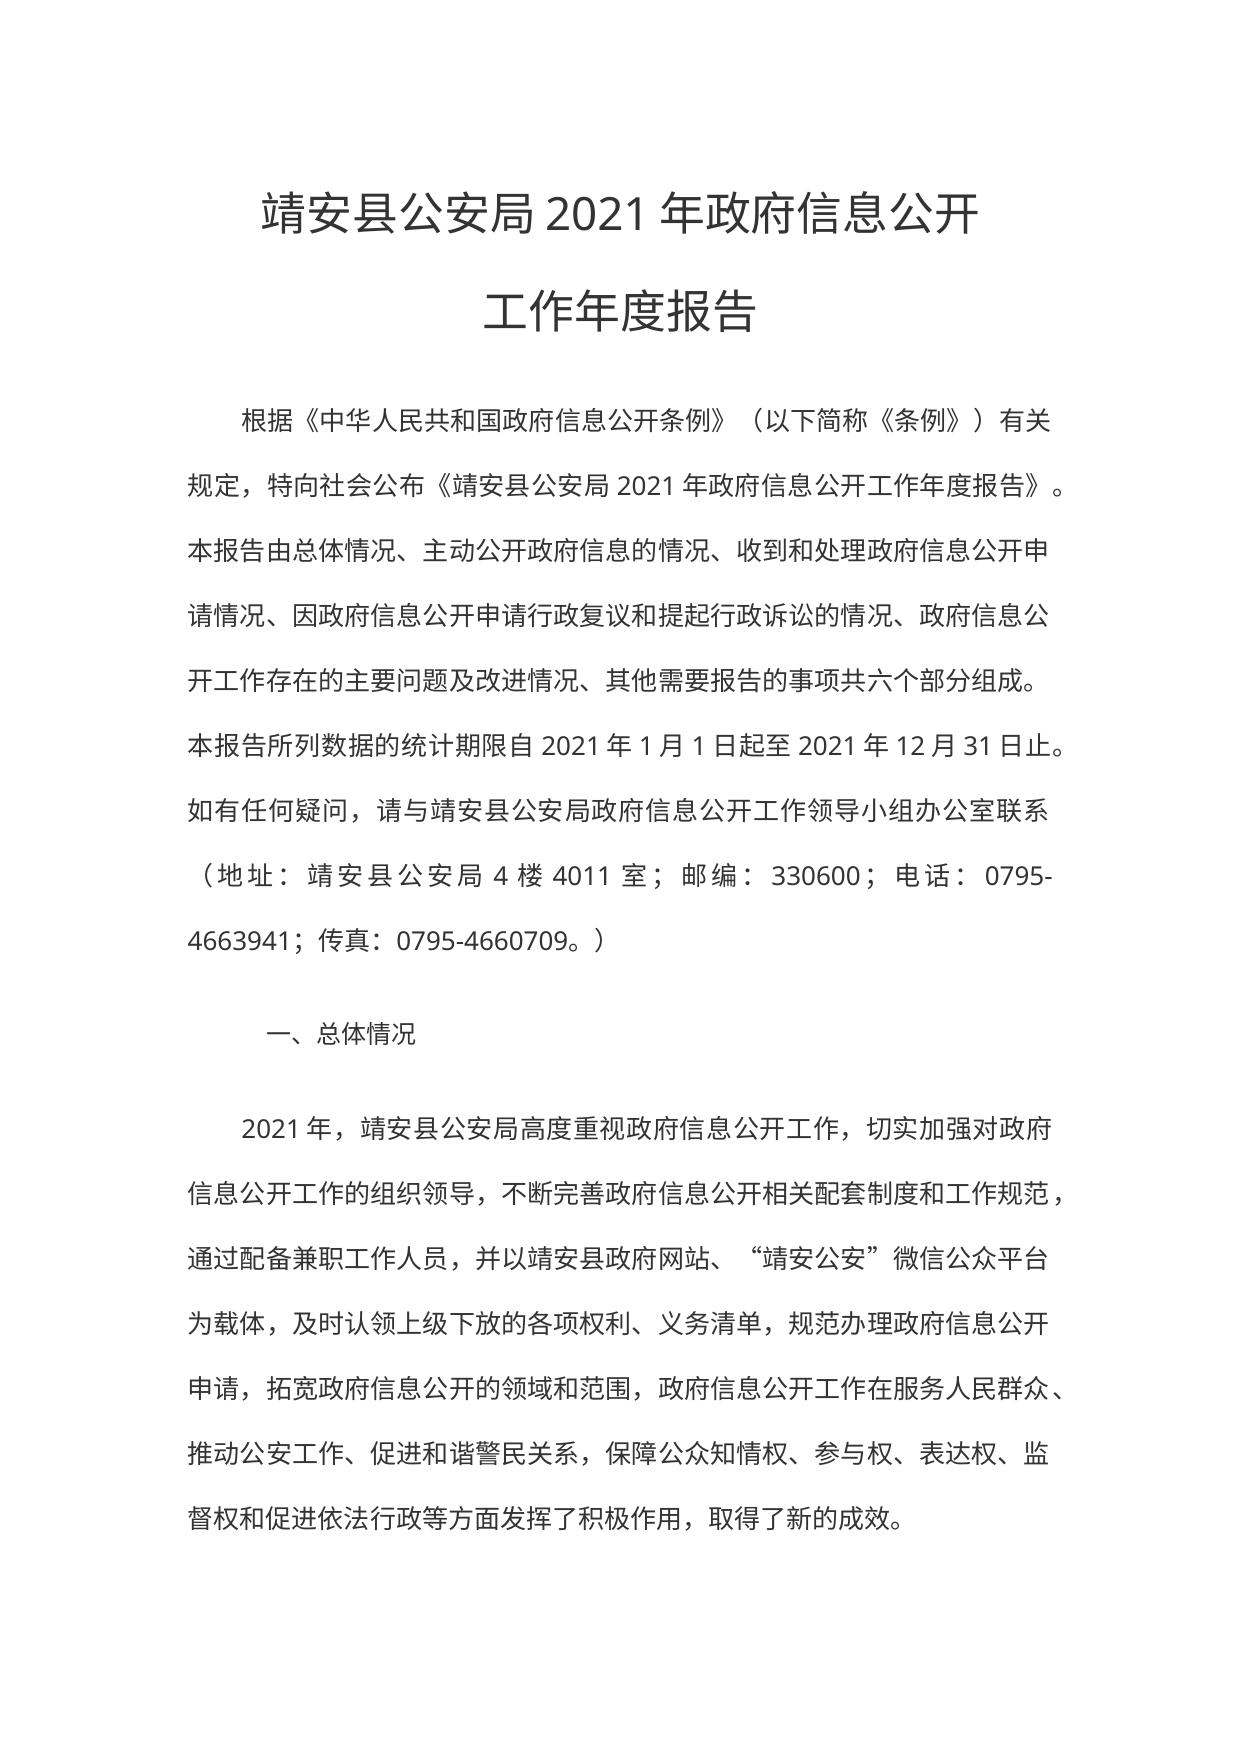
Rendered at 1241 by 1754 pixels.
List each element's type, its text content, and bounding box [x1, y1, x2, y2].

text 一、总体情况 [210, 1000, 1053, 1065]
text 根据《中华人民共和国政府信息公开条例》（以下简称《条例》）有关规定，特向社会公布《靖安县公安局2021年政府信息公开工作年度报告》。本报告由总体情况、主动公开政府信息的情况、收到和处理政府信息公开申请情况、因政府信息公开申请行政复议和提起行政诉讼的情况、政府信息公开工作存在的主要问题及改进情况、其他需要报告的事项共六个部分组成。本报告所列数据的统计期限自2021年1月1日起至2021年12月31日止。如有任何疑问，请与靖安县公安局政府信息公开工作领导小组办公室联系（地址：靖安县公安局4楼4011室；邮编：330600；电话：0795-4663941；传真：0795-4660709。） [187, 386, 1053, 971]
text 2021年，靖安县公安局高度重视政府信息公开工作，切实加强对政府信息公开工作的组织领导，不断完善政府信息公开相关配套制度和工作规范，通过配备兼职工作人员，并以靖安县政府网站、“靖安公安”微信公众平台为载体，及时认领上级下放的各项权利、义务清单，规范办理政府信息公开申请，拓宽政府信息公开的领域和范围，政府信息公开工作在服务人民群众、推动公安工作、促进和谐警民关系，保障公众知情权、参与权、表达权、监督权和促进依法行政等方面发挥了积极作用，取得了新的成效。 [187, 1094, 1053, 1549]
text 靖安县公安局2021年政府信息公开 [187, 162, 1053, 259]
text 工作年度报告 [187, 259, 1053, 357]
